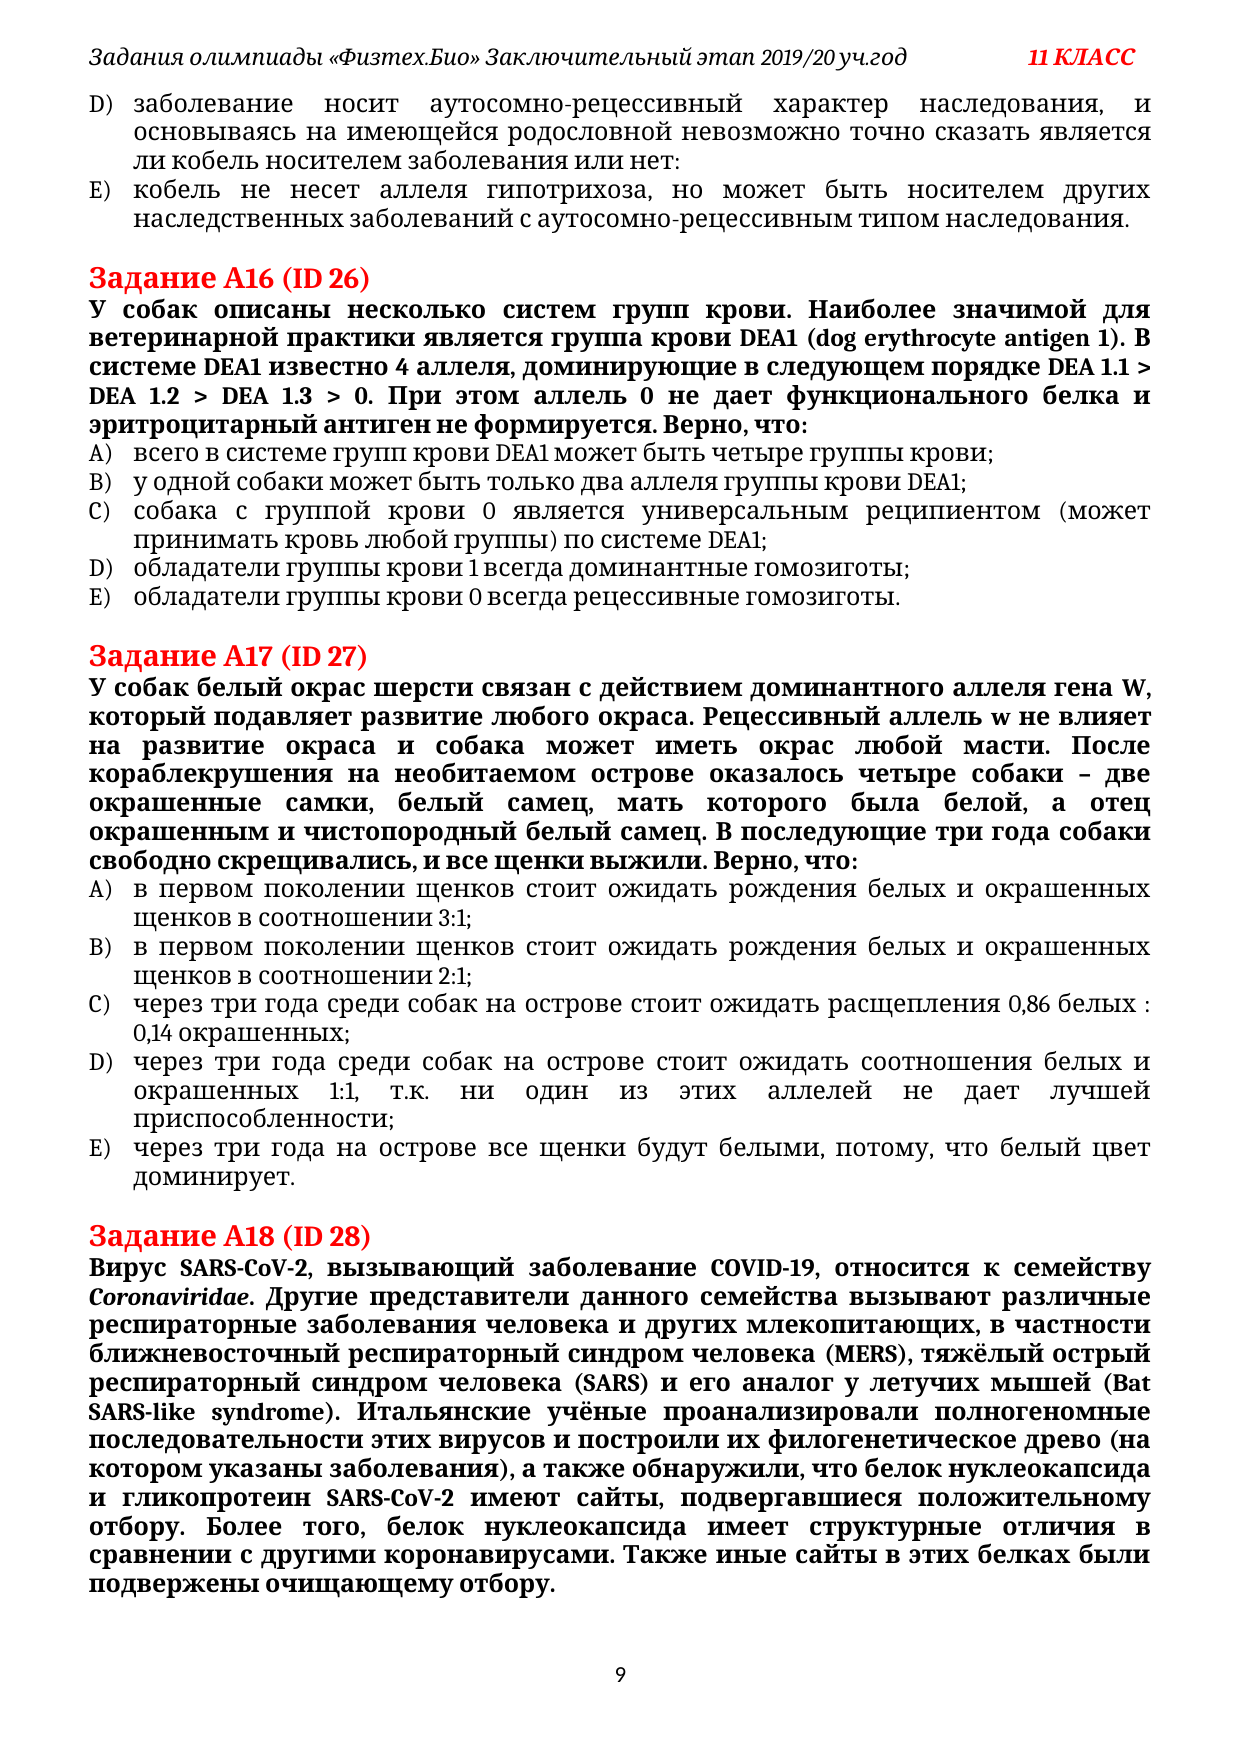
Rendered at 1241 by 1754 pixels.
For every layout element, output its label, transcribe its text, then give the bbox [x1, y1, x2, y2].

list обладатели группы крови 0 всегда рецессивные гомозиготы. [89, 583, 1152, 612]
text Задание А16 (ID 26) [89, 262, 1152, 296]
list в первом поколении щенков стоит ожидать рождения белых и окрашенных щенков в соотношении 2:1; [89, 933, 1152, 990]
list у одной собаки может быть только два аллеля группы крови DEA1; [89, 468, 1152, 497]
list через три года среди собак на острове стоит ожидать расщепления 0,86 белых : 0,14 окрашенных; [89, 990, 1152, 1048]
list заболевание носит аутосомно-рецессивный характер наследования, и основываясь на имеющейся родословной невозможно точно сказать является ли кобель носителем заболевания или нет: [89, 89, 1152, 176]
text Задание А17 (ID 27) [89, 641, 1152, 674]
text Вирус SARS-CoV-2, вызывающий заболевание COVID-19, относится к семейству Coronaviridae. Другие представители данного семейства вызывают различные респираторные заболевания человека и других млекопитающих, в частности ближневосточный респираторный синдром человека (MERS), тяжёлый острый респираторный синдром человека (SARS) и его аналог у летучих мышей (Bat SARS-like syndrome). Итальянские учёные проанализировали полногеномные последовательности этих вирусов и построили их филогенетическое древо (на котором указаны заболевания), а также обнаружили, что белок нуклеокапсида и гликопротеин SARS-CoV-2 имеют сайты, подвергавшиеся положительному отбору. Более того, белок нуклеокапсида имеет структурные отличия в сравнении с другими коронавирусами. Также иные сайты в этих белках были подвержены очищающему отбору. [89, 1254, 1152, 1599]
list обладатели группы крови 1 всегда доминантные гомозиготы; [89, 554, 1152, 583]
text У собак белый окрас шерсти связан с действием доминантного аллеля гена W, который подавляет развитие любого окраса. Рецессивный аллель w не влияет на развитие окраса и собака может иметь окрас любой масти. После кораблекрушения на необитаемом острове оказалось четыре собаки – две окрашенные самки, белый самец, мать которого была белой, а отец окрашенным и чистопородный белый самец. В последующие три года собаки свободно скрещивались, и все щенки выжили. Верно, что: [89, 674, 1152, 875]
text Задание А18 (ID 28) [89, 1220, 1152, 1254]
list всего в системе групп крови DEA1 может быть четыре группы крови; [89, 439, 1152, 468]
text У собак описаны несколько систем групп крови. Наиболее значимой для ветеринарной практики является группа крови DEA1 (dog erythrocyte antigen 1). В системе DEA1 известно 4 аллеля, доминирующие в следующем порядке DEA 1.1 > DEA 1.2 > DEA 1.3 > 0. При этом аллель 0 не дает функционального белка и эритроцитарный антиген не формируется. Верно, что: [89, 296, 1152, 439]
list через три года на острове все щенки будут белыми, потому, что белый цвет доминирует. [89, 1134, 1152, 1192]
list собака с группой крови 0 является универсальным реципиентом (может принимать кровь любой группы) по системе DEA1; [89, 497, 1152, 554]
list в первом поколении щенков стоит ожидать рождения белых и окрашенных щенков в соотношении 3:1; [89, 875, 1152, 933]
list кобель не несет аллеля гипотрихоза, но может быть носителем других наследственных заболеваний с аутосомно-рецессивным типом наследования. [89, 176, 1152, 233]
list через три года среди собак на острове стоит ожидать соотношения белых и окрашенных 1:1, т.к. ни один из этих аллелей не дает лучшей приспособленности; [89, 1048, 1152, 1134]
